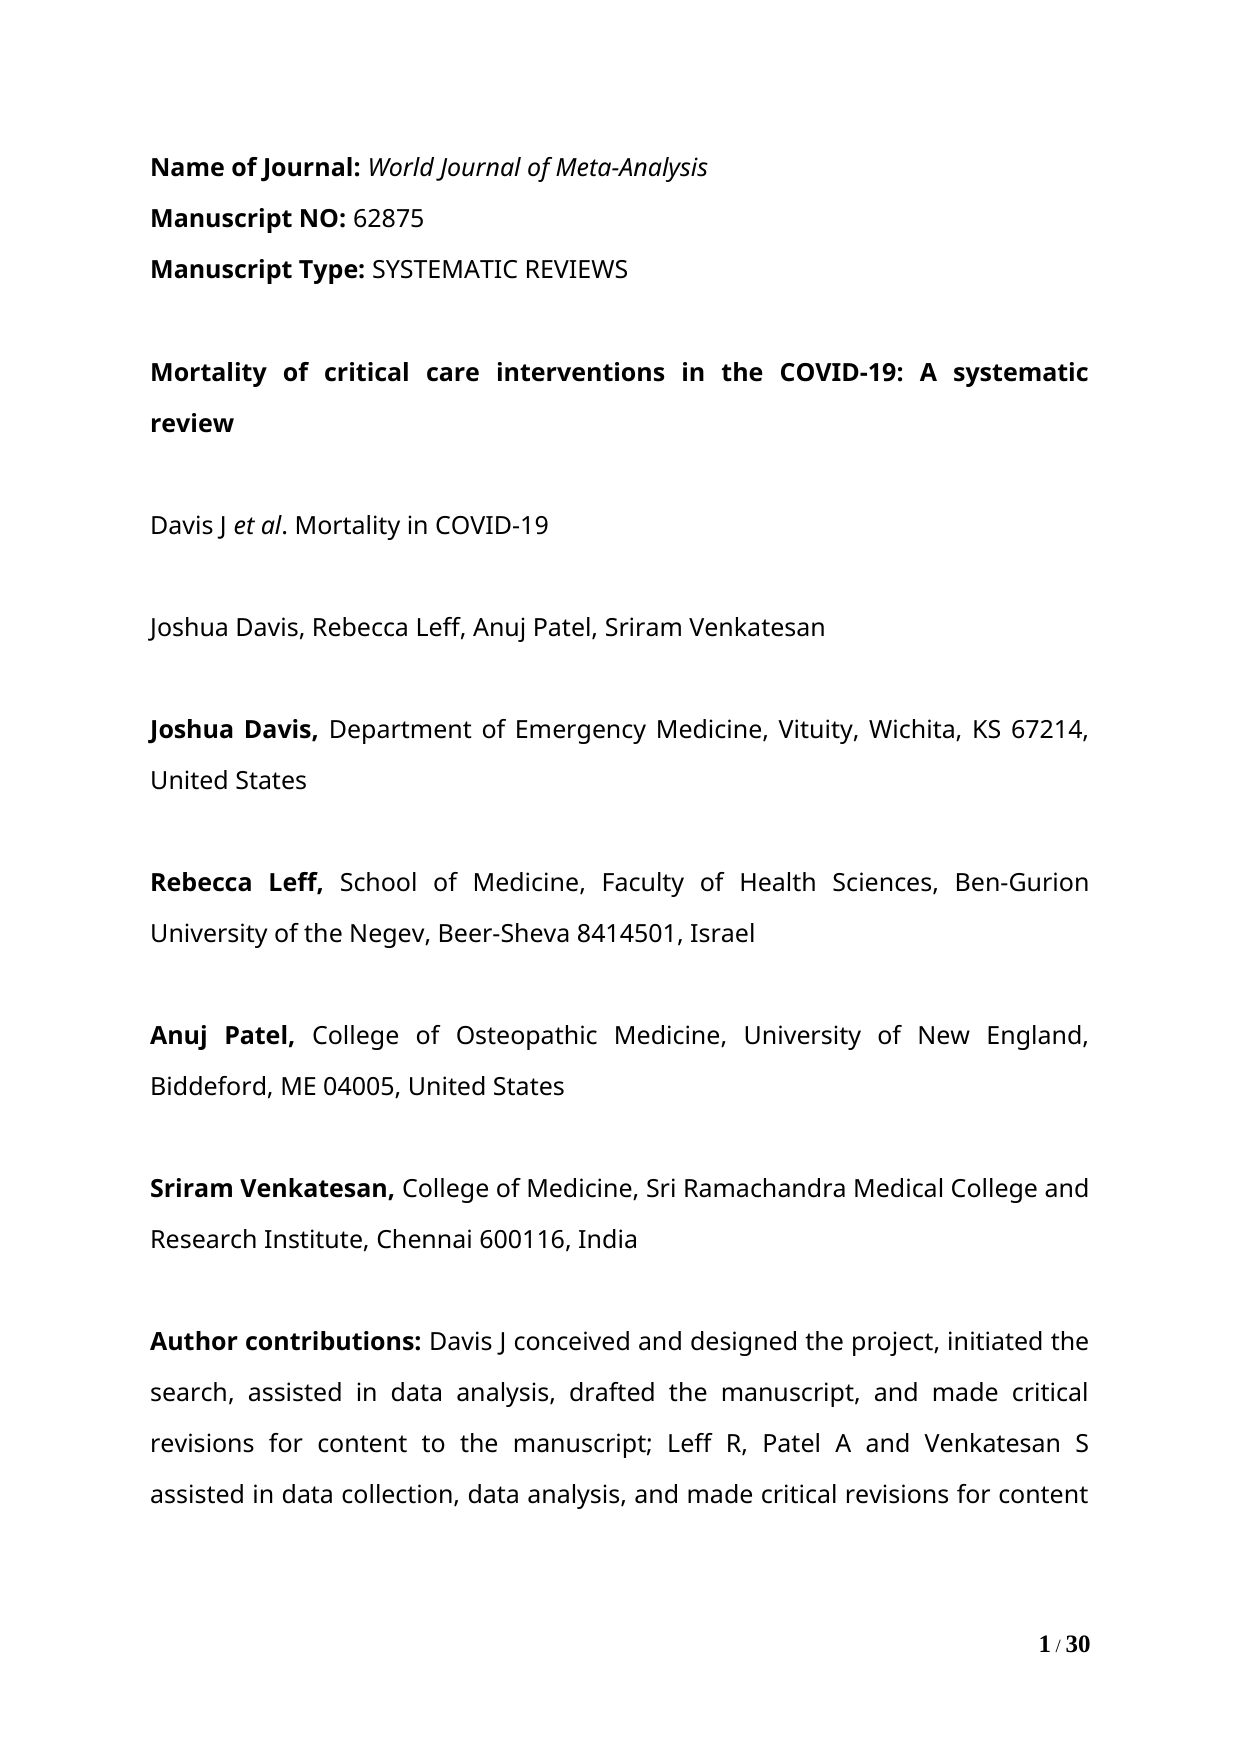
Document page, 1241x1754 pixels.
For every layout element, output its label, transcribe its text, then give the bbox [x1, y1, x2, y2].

text Rebecca Leff, School of Medicine, Faculty of Health Sciences, Ben-Gurion University of the Negev, Beer-Sheva 8414501, Israel [150, 864, 1090, 950]
text Joshua Davis, Department of Emergency Medicine, Vituity, Wichita, KS 67214, United States [150, 711, 1090, 797]
text Anuj Patel, College of Osteopathic Medicine, University of New England, Biddeford, ME 04005, United States [150, 1018, 1090, 1103]
text Davis J et al. Mortality in COVID-19 [150, 507, 1090, 541]
text Sriram Venkatesan, College of Medicine, Sri Ramachandra Medical College and Research Institute, Chennai 600116, India [150, 1171, 1090, 1256]
text Manuscript Type: SYSTEMATIC REVIEWS [150, 252, 1090, 286]
text Name of Journal: World Journal of Meta-Analysis [150, 150, 1090, 184]
text Manuscript NO: 62875 [150, 201, 1090, 235]
text Mortality of critical care interventions in the COVID-19: A systematic review [150, 354, 1090, 439]
text Joshua Davis, Rebecca Leff, Anuj Patel, Sriram Venkatesan [150, 609, 1090, 643]
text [150, 1324, 1090, 1511]
